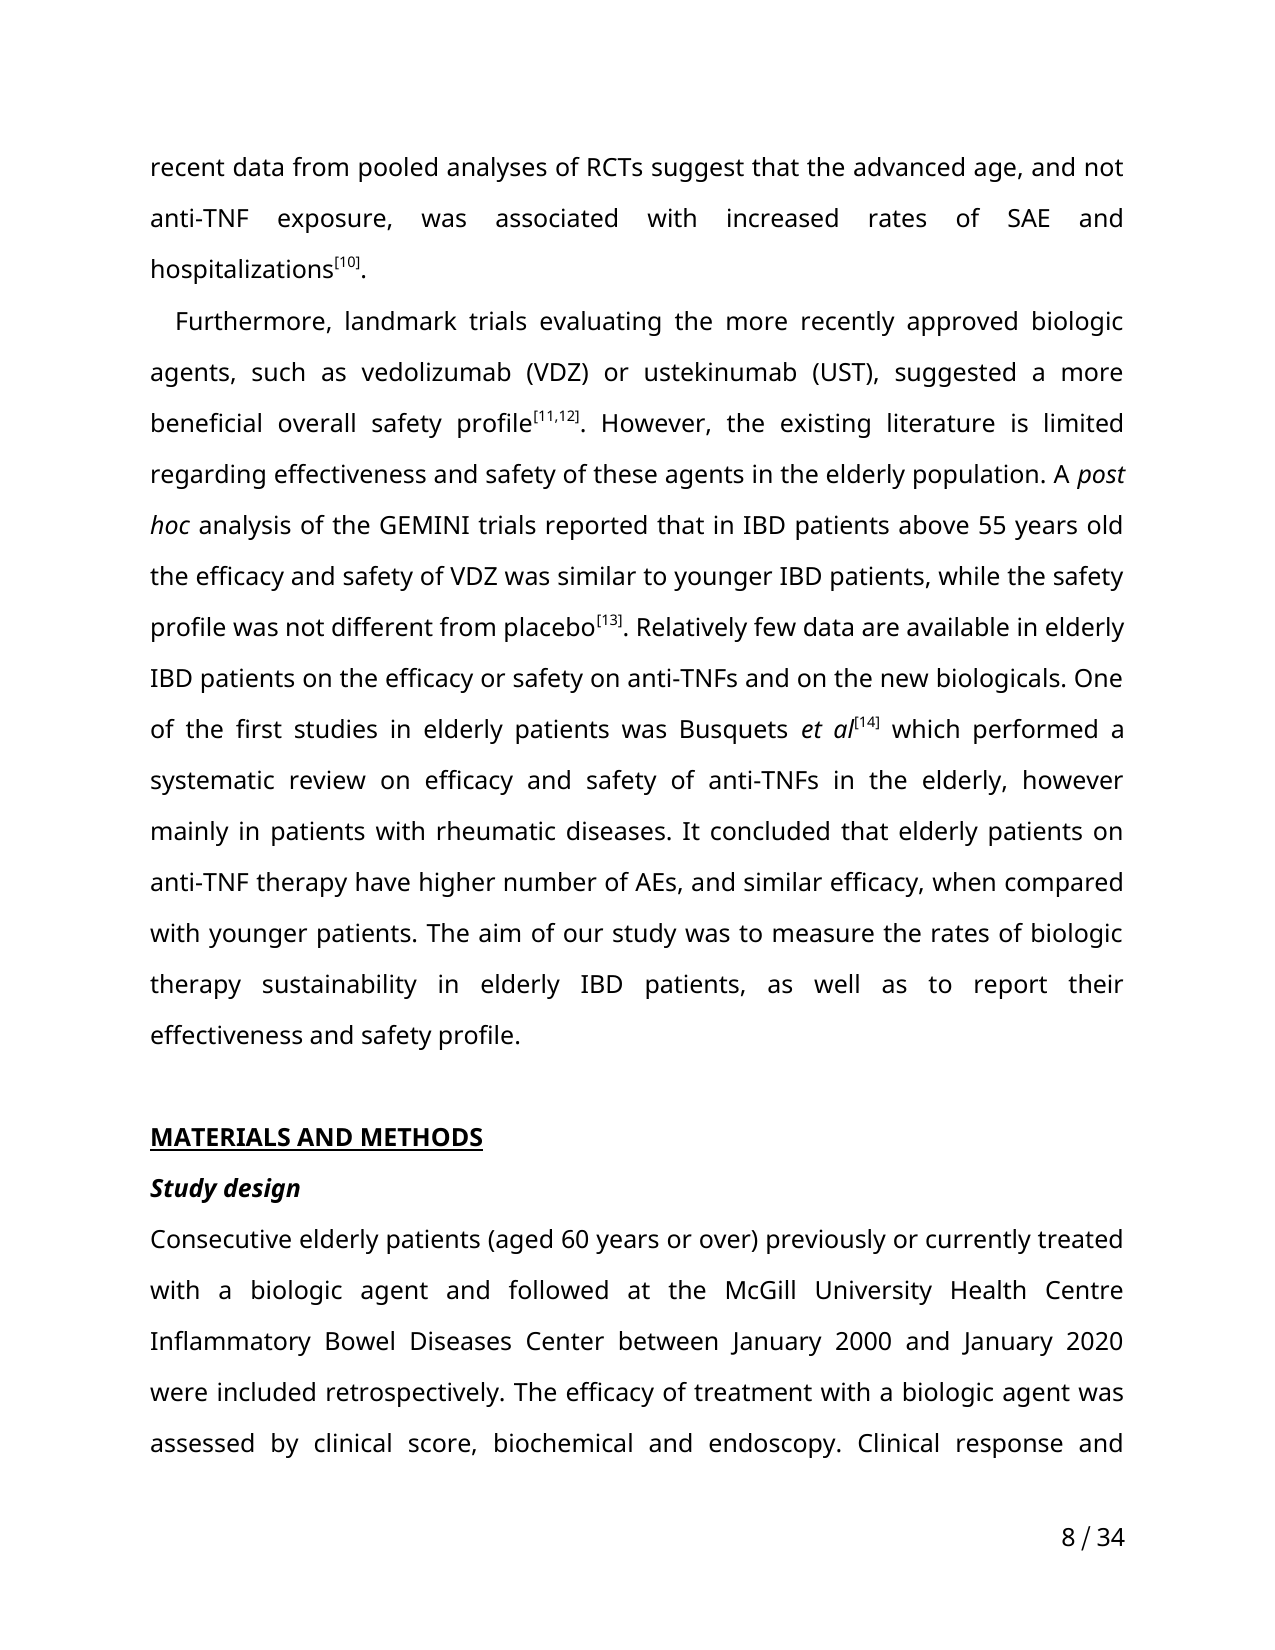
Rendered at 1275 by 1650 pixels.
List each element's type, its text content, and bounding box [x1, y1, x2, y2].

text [150, 1222, 1125, 1460]
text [150, 150, 1125, 286]
text MATERIALS AND METHODS [150, 1120, 1125, 1154]
text Furthermore, landmark trials evaluating the more recently approved biologic agents, such as vedolizumab (VDZ) or ustekinumab (UST), suggested a more beneficial overall safety profile[11,12]. However, the existing literature is limited regarding effectiveness and safety of these agents in the elderly population. A post hoc analysis of the GEMINI trials reported that in IBD patients above 55 years old the efficacy and safety of VDZ was similar to younger IBD patients, while the safety profile was not different from placebo[13]. Relatively few data are available in elderly IBD patients on the efficacy or safety on anti-TNFs and on the new biologicals. One of the first studies in elderly patients was Busquets et al[14] which performed a systematic review on efficacy and safety of anti-TNFs in the elderly, however mainly in patients with rheumatic diseases. It concluded that elderly patients on anti-TNF therapy have higher number of AEs, and similar efficacy, when compared with younger patients. The aim of our study was to measure the rates of biologic therapy sustainability in elderly IBD patients, as well as to report their effectiveness and safety profile. [150, 303, 1125, 1052]
text Study design [150, 1171, 1125, 1205]
